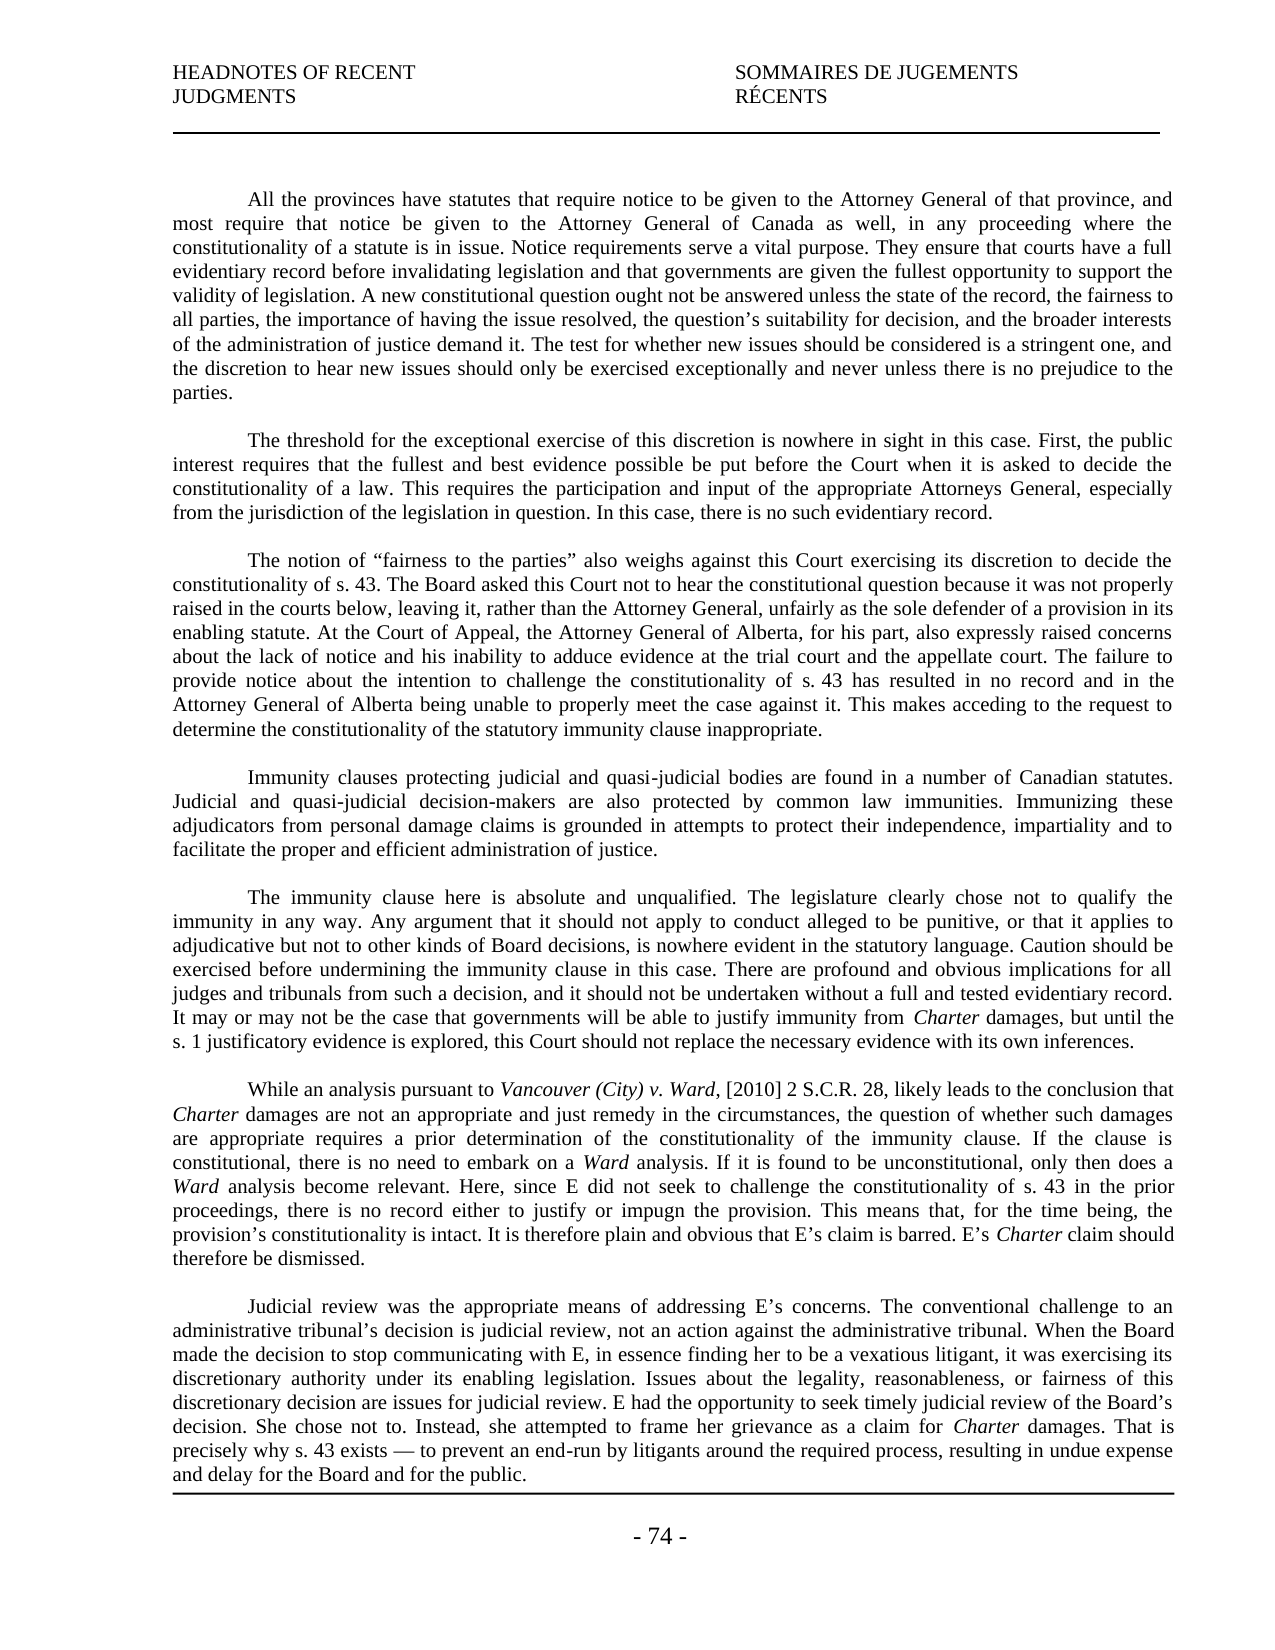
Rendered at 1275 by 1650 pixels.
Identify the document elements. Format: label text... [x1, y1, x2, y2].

text The notion of “fairness to the parties” also weighs against this Court exercising its discretion to decide the constitutionality of s. 43. The Board asked this Court not to hear the constitutional question because it was not properly raised in the courts below, leaving it, rather than the Attorney General, unfairly as the sole defender of a provision in its enabling statute. At the Court of Appeal, the Attorney General of Alberta, for his part, also expressly raised concerns about the lack of notice and his inability to adduce evidence at the trial court and the appellate court. The failure to provide notice about the intention to challenge the constitutionality of s. 43 has resulted in no record and in the Attorney General of Alberta being unable to properly meet the case against it. This makes acceding to the request to determine the constitutionality of the statutory immunity clause inappropriate. [172, 548, 1174, 741]
text Judicial review was the appropriate means of addressing E’s concerns. The conventional challenge to an administrative tribunal’s decision is judicial review, not an action against the administrative tribunal. When the Board made the decision to stop communicating with E, in essence finding her to be a vexatious litigant, it was exercising its discretionary authority under its enabling legislation. Issues about the legality, reasonableness, or fairness of this discretionary decision are issues for judicial review. E had the opportunity to seek timely judicial review of the Board’s decision. She chose not to. Instead, she attempted to frame her grievance as a claim for Charter damages. That is precisely why s. 43 exists — to prevent an end-run by litigants around the required process, resulting in undue expense and delay for the Board and for the public. [172, 1294, 1174, 1486]
text The immunity clause here is absolute and unqualified. The legislature clearly chose not to qualify the immunity in any way. Any argument that it should not apply to conduct alleged to be punitive, or that it applies to adjudicative but not to other kinds of Board decisions, is nowhere evident in the statutory language. Caution should be exercised before undermining the immunity clause in this case. There are profound and obvious implications for all judges and tribunals from such a decision, and it should not be undertaken without a full and tested evidentiary record. It may or may not be the case that governments will be able to justify immunity from Charter damages, but until the s. 1 justificatory evidence is explored, this Court should not replace the necessary evidence with its own inferences. [172, 885, 1174, 1053]
text While an analysis pursuant to Vancouver (City) v. Ward, [2010] 2 S.C.R. 28, likely leads to the conclusion that Charter damages are not an appropriate and just remedy in the circumstances, the question of whether such damages are appropriate requires a prior determination of the constitutionality of the immunity clause. If the clause is constitutional, there is no need to embark on a Ward analysis. If it is found to be unconstitutional, only then does a Ward analysis become relevant. Here, since E did not seek to challenge the constitutionality of s. 43 in the prior proceedings, there is no record either to justify or impugn the provision. This means that, for the time being, the provision’s constitutionality is intact. It is therefore plain and obvious that E’s claim is barred. E’s Charter claim should therefore be dismissed. [172, 1077, 1174, 1270]
text All the provinces have statutes that require notice to be given to the Attorney General of that province, and most require that notice be given to the Attorney General of Canada as well, in any proceeding where the constitutionality of a statute is in issue. Notice requirements serve a vital purpose. They ensure that courts have a full evidentiary record before invalidating legislation and that governments are given the fullest opportunity to support the validity of legislation. A new constitutional question ought not be answered unless the state of the record, the fairness to all parties, the importance of having the issue resolved, the question’s suitability for decision, and the broader interests of the administration of justice demand it. The test for whether new issues should be considered is a stringent one, and the discretion to hear new issues should only be exercised exceptionally and never unless there is no prejudice to the parties. [172, 187, 1174, 404]
text Immunity clauses protecting judicial and quasi-judicial bodies are found in a number of Canadian statutes. Judicial and quasi-judicial decision-makers are also protected by common law immunities. Immunizing these adjudicators from personal damage claims is grounded in attempts to protect their independence, impartiality and to facilitate the proper and efficient administration of justice. [172, 764, 1174, 861]
text The threshold for the exceptional exercise of this discretion is nowhere in sight in this case. First, the public interest requires that the fullest and best evidence possible be put before the Court when it is asked to decide the constitutionality of a law. This requires the participation and input of the appropriate Attorneys General, especially from the jurisdiction of the legislation in question. In this case, there is no such evidentiary record. [172, 428, 1174, 524]
